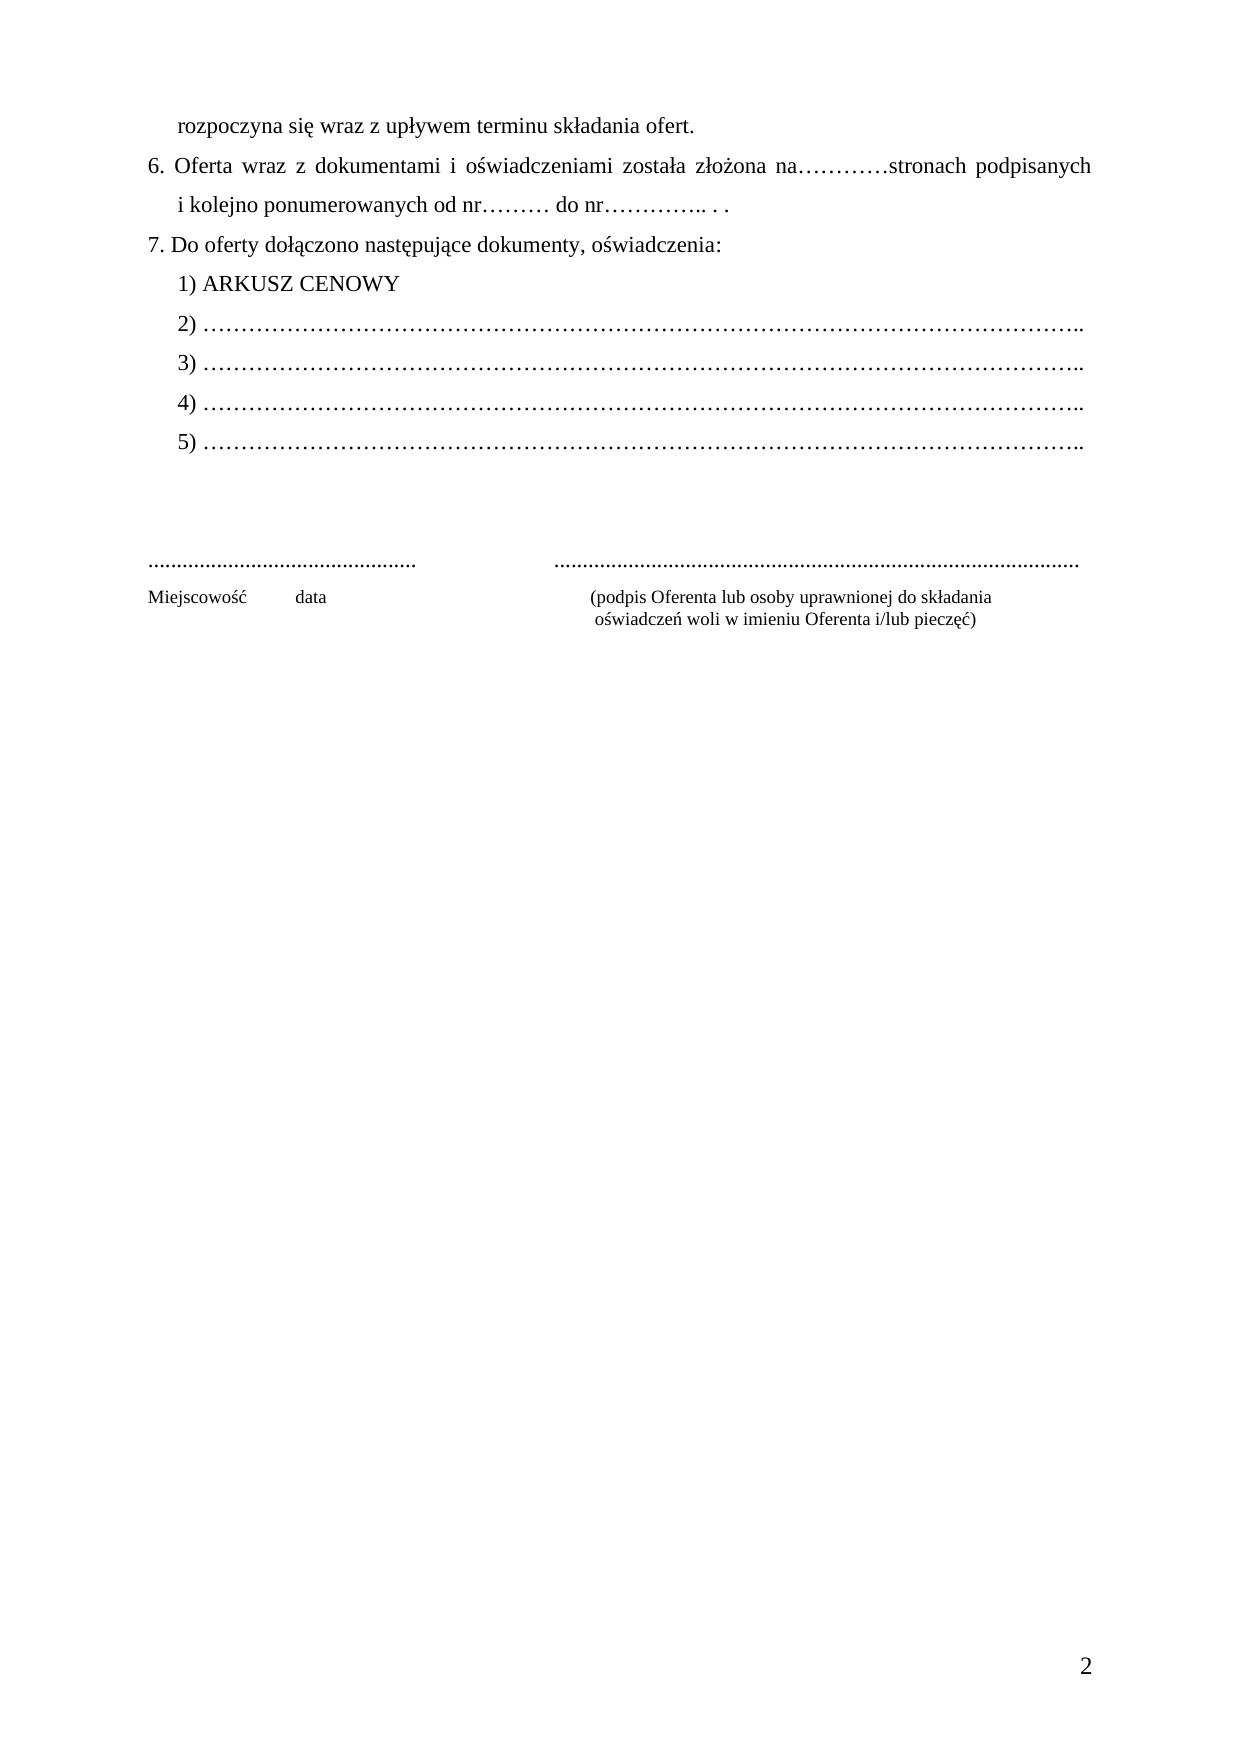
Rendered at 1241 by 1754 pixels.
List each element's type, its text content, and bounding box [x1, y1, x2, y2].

text 7. Do oferty dołączono następujące dokumenty, oświadczenia: [148, 231, 1092, 257]
text Miejscowość data (podpis Oferenta lub osoby uprawnionej do składania oświadczeń woli w imieniu Oferenta i/lub pieczęć) [148, 586, 1092, 629]
text 2) …………………………………………………………………………………………………….. [177, 309, 1092, 336]
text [148, 112, 1092, 138]
text 6. Oferta wraz z dokumentami i oświadczeniami została złożona na…………stronach podpisanych i kolejno ponumerowanych od nr……… do nr………….. . . [148, 152, 1092, 217]
text 3) …………………………………………………………………………………………………….. [177, 349, 1092, 375]
text ............................................... ............................................................................................ [148, 546, 1092, 573]
text 1) ARKUSZ CENOWY [177, 270, 1092, 296]
text 5) …………………………………………………………………………………………………….. [177, 428, 1092, 454]
text 4) …………………………………………………………………………………………………….. [177, 388, 1092, 415]
